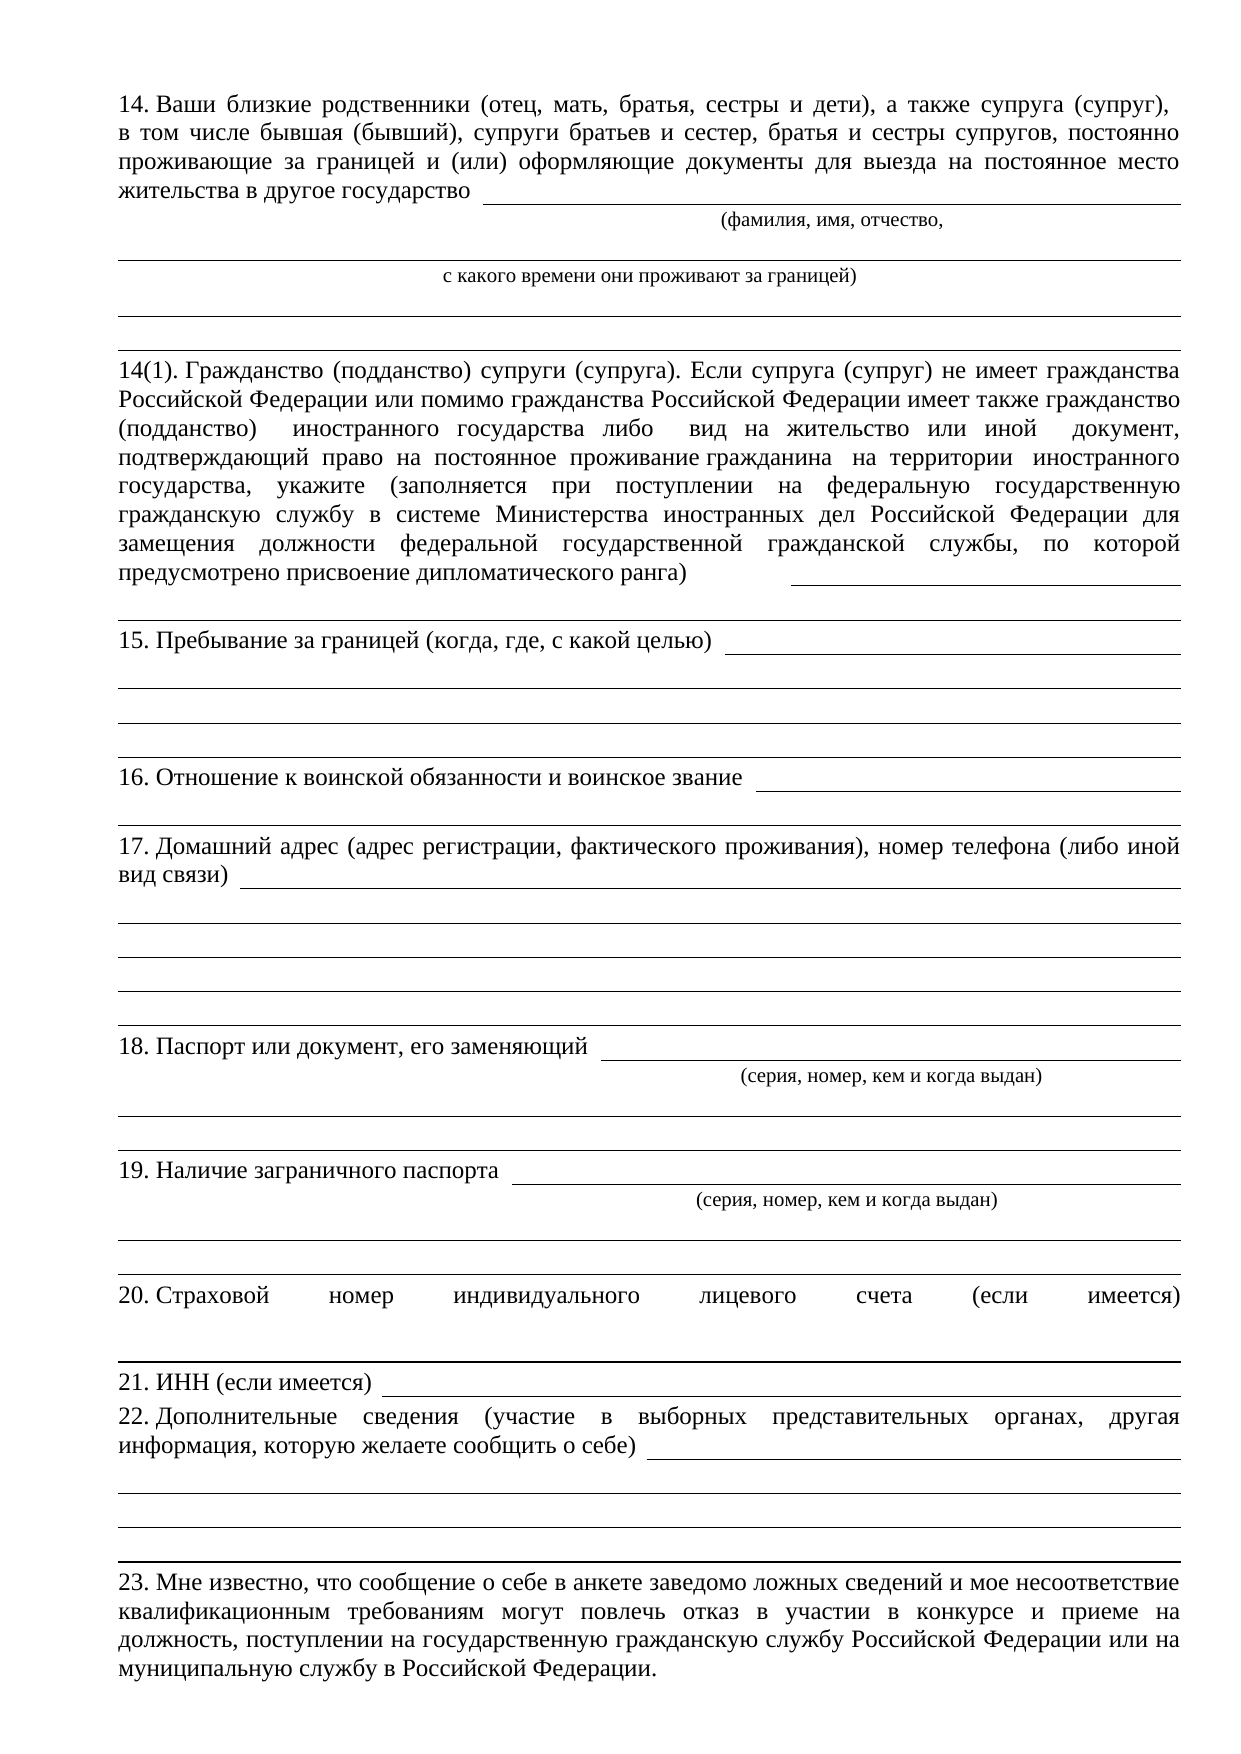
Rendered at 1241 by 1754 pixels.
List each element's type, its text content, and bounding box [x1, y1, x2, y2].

text (серия, номер, кем и когда выдан) [512, 1185, 1181, 1211]
text 23. Мне известно, что сообщение о себе в анкете заведомо ложных сведений и мое несоответствие квалификационным требованиям могут повлечь отказ в участии в конкурсе и приеме на должность, поступлении на государственную гражданскую службу Российской Федерации или на муниципальную службу в Российской Федерации. [118, 1567, 1181, 1682]
text 14(1). Гражданство (подданство) супруги (супруга). Если супруга (супруг) не имеет гражданства Российской Федерации или помимо гражданства Российской Федерации имеет также гражданство (подданство) иностранного государства либо вид на жительство или иной документ, подтверждающий право на постоянное проживание гражданина на территории иностранного государства, укажите (заполняется при поступлении на федеральную государственную гражданскую службу в системе Министерства иностранных дел Российской Федерации для замещения должности федеральной государственной гражданской службы, по которой предусмотрено присвоение дипломатического ранга) [118, 355, 1181, 585]
text 19. Наличие заграничного паспорта [118, 1155, 1181, 1184]
text 16. Отношение к воинской обязанности и воинское звание [118, 762, 1181, 791]
text 18. Паспорт или документ, его заменяющий [118, 1031, 1181, 1059]
text (серия, номер, кем и когда выдан) [601, 1061, 1181, 1087]
text 22. Дополнительные сведения (участие в выборных представительных органах, другая информация, которую желаете сообщить о себе) [118, 1401, 1181, 1459]
text 20. Страховой номер индивидуального лицевого счета (если имеется) [118, 1280, 1181, 1333]
text (фамилия, имя, отчество, [483, 205, 1181, 231]
text с какого времени они проживают за границей) [118, 261, 1181, 287]
text 17. Домашний адрес (адрес регистрации, фактического проживания), номер телефона (либо иной вид связи) [118, 831, 1181, 888]
text 15. Пребывание за границей (когда, где, с какой целью) [118, 625, 1181, 654]
text 21. ИНН (если имеется) [118, 1367, 1181, 1396]
text 14. Ваши близкие родственники (отец, мать, братья, сестры и дети), а также супруга (супруг), в том числе бывшая (бывший), супруги братьев и сестер, братья и сестры супругов, постоянно проживающие за границей и (или) оформляющие документы для выезда на постоянное место жительства в другое государство [118, 89, 1181, 204]
